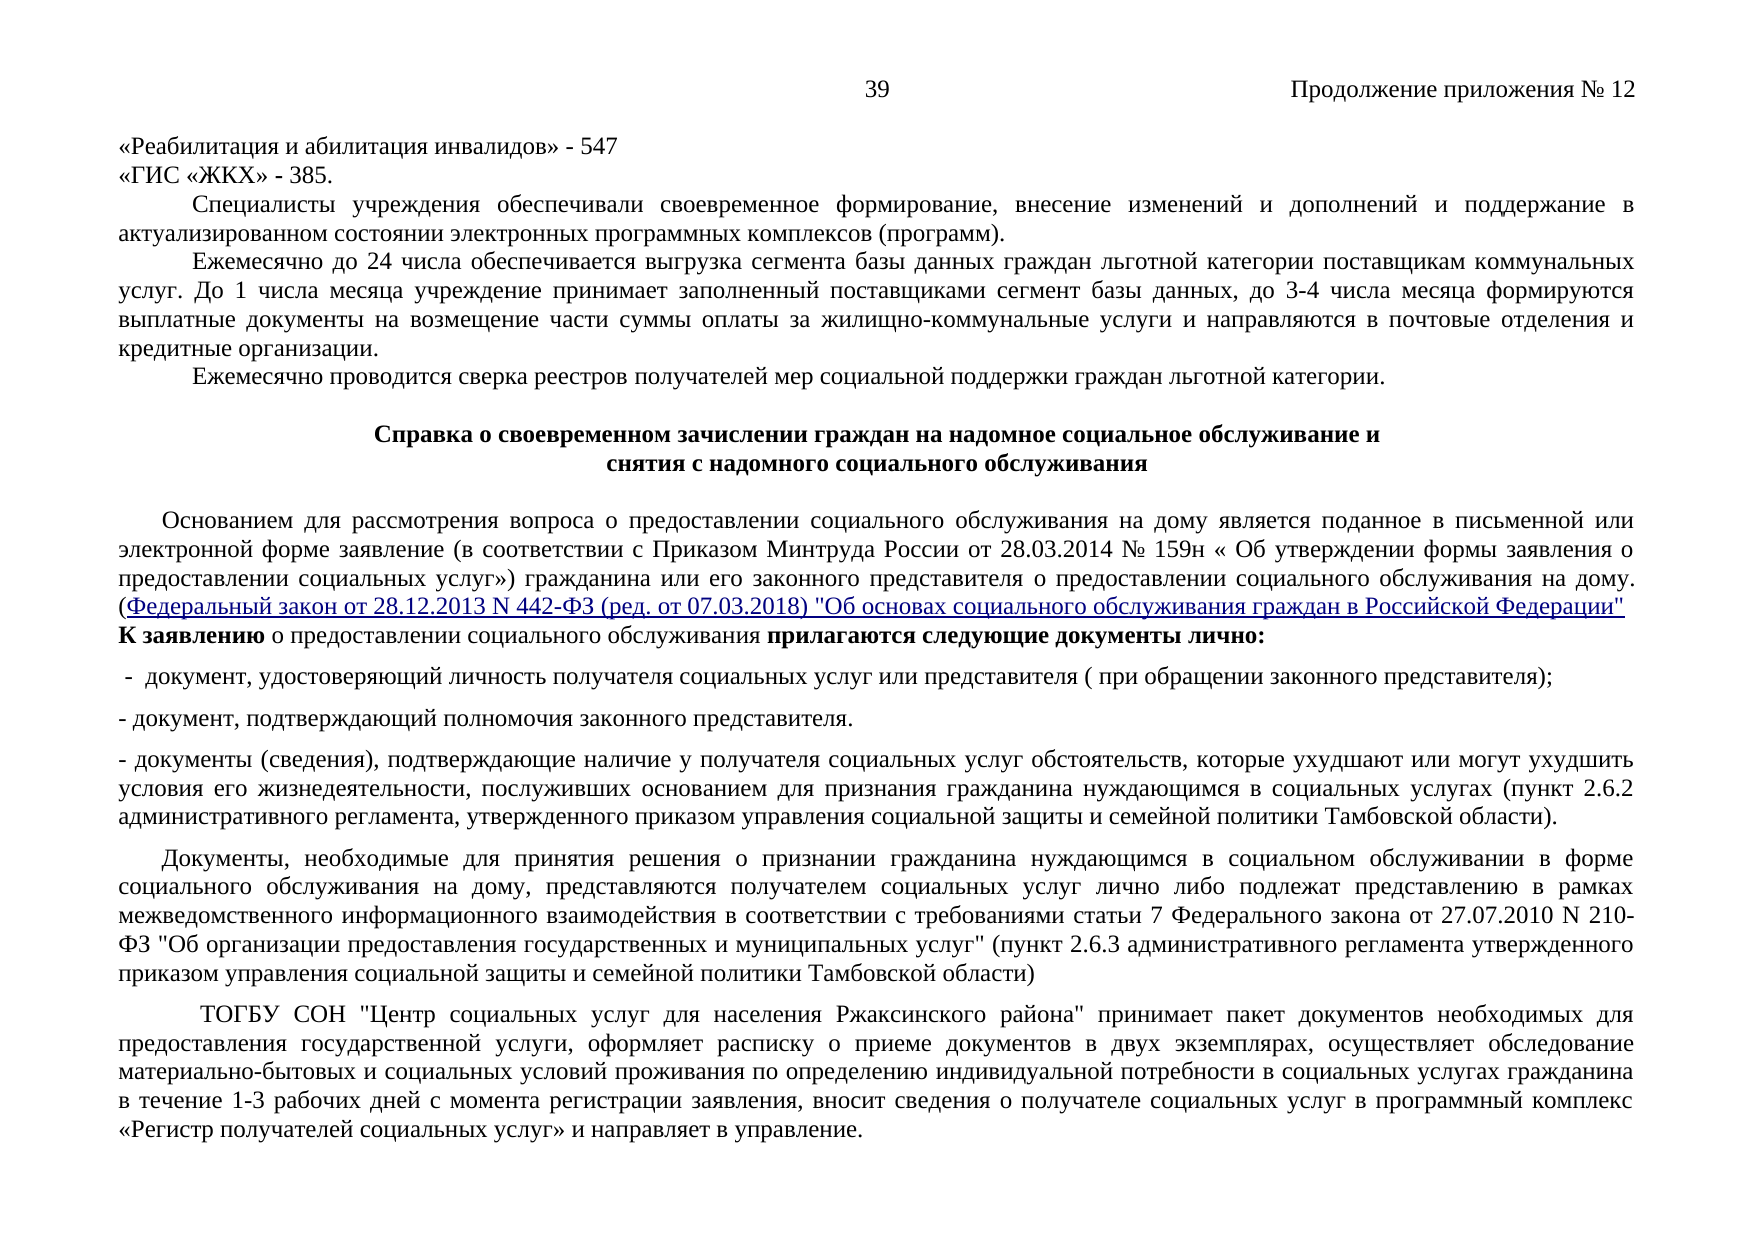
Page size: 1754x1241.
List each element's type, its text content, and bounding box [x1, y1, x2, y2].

text Ежемесячно проводится сверка реестров получателей мер социальной поддержки граждан льготной категории. [118, 361, 1636, 390]
text Документы, необходимые для принятия решения о признании гражданина нуждающимся в социальном обслуживании в форме социального обслуживания на дому, представляются получателем социальных услуг лично либо подлежат представлению в рамках межведомственного информационного взаимодействия в соответствии с требованиями статьи 7 Федерального закона от 27.07.2010 N 210-ФЗ "Об организации предоставления государственных и муниципальных услуг" (пункт 2.6.3 административного регламента утвержденного приказом управления социальной защиты и семейной политики Тамбовской области) [118, 843, 1636, 986]
text К заявлению о предоставлении социального обслуживания прилагаются следующие документы лично: [118, 620, 1636, 649]
text «ГИС «ЖКХ» - 385. [118, 160, 1636, 189]
text - документ, удостоверяющий личность получателя социальных услуг или представителя ( при обращении законного представителя); [118, 661, 1636, 690]
text «Реабилитация и абилитация инвалидов» - 547 [118, 131, 1636, 160]
text Основанием для рассмотрения вопроса о предоставлении социального обслуживания на дому является поданное в письменной или электронной форме заявление (в соответствии с Приказом Минтруда России от 28.03.2014 № 159н « Об утверждении формы заявления о предоставлении социальных услуг») гражданина или его законного представителя о предоставлении социального обслуживания на дому. (Федеральный закон от 28.12.2013 N 442-ФЗ (ред. от 07.03.2018) "Об основах социального обслуживания граждан в Российской Федерации" [118, 505, 1636, 620]
text - документы (сведения), подтверждающие наличие у получателя социальных услуг обстоятельств, которые ухудшают или могут ухудшить условия его жизнедеятельности, послуживших основанием для признания гражданина нуждающимся в социальных услугах (пункт 2.6.2 административного регламента, утвержденного приказом управления социальной защиты и семейной политики Тамбовской области). [118, 744, 1636, 830]
text Ежемесячно до 24 числа обеспечивается выгрузка сегмента базы данных граждан льготной категории поставщикам коммунальных услуг. До 1 числа месяца учреждение принимает заполненный поставщиками сегмент базы данных, до 3-4 числа месяца формируются выплатные документы на возмещение части суммы оплаты за жилищно-коммунальные услуги и направляются в почтовые отделения и кредитные организации. [118, 246, 1636, 361]
text Справка о своевременном зачислении граждан на надомное социальное обслуживание и [118, 419, 1636, 448]
text ТОГБУ СОН "Центр социальных услуг для населения Ржаксинского района" принимает пакет документов необходимых для предоставления государственной услуги, оформляет расписку о приеме документов в двух экземплярах, осуществляет обследование материально-бытовых и социальных условий проживания по определению индивидуальной потребности в социальных услугах гражданина в течение 1-3 рабочих дней с момента регистрации заявления, вносит сведения о получателе социальных услуг в программный комплекс «Регистр получателей социальных услуг» и направляет в управление. [118, 999, 1636, 1143]
text снятия с надомного социального обслуживания [118, 448, 1636, 476]
text - документ, подтверждающий полномочия законного представителя. [118, 703, 1636, 731]
text Специалисты учреждения обеспечивали своевременное формирование, внесение изменений и дополнений и поддержание в актуализированном состоянии электронных программных комплексов (программ). [118, 189, 1636, 246]
